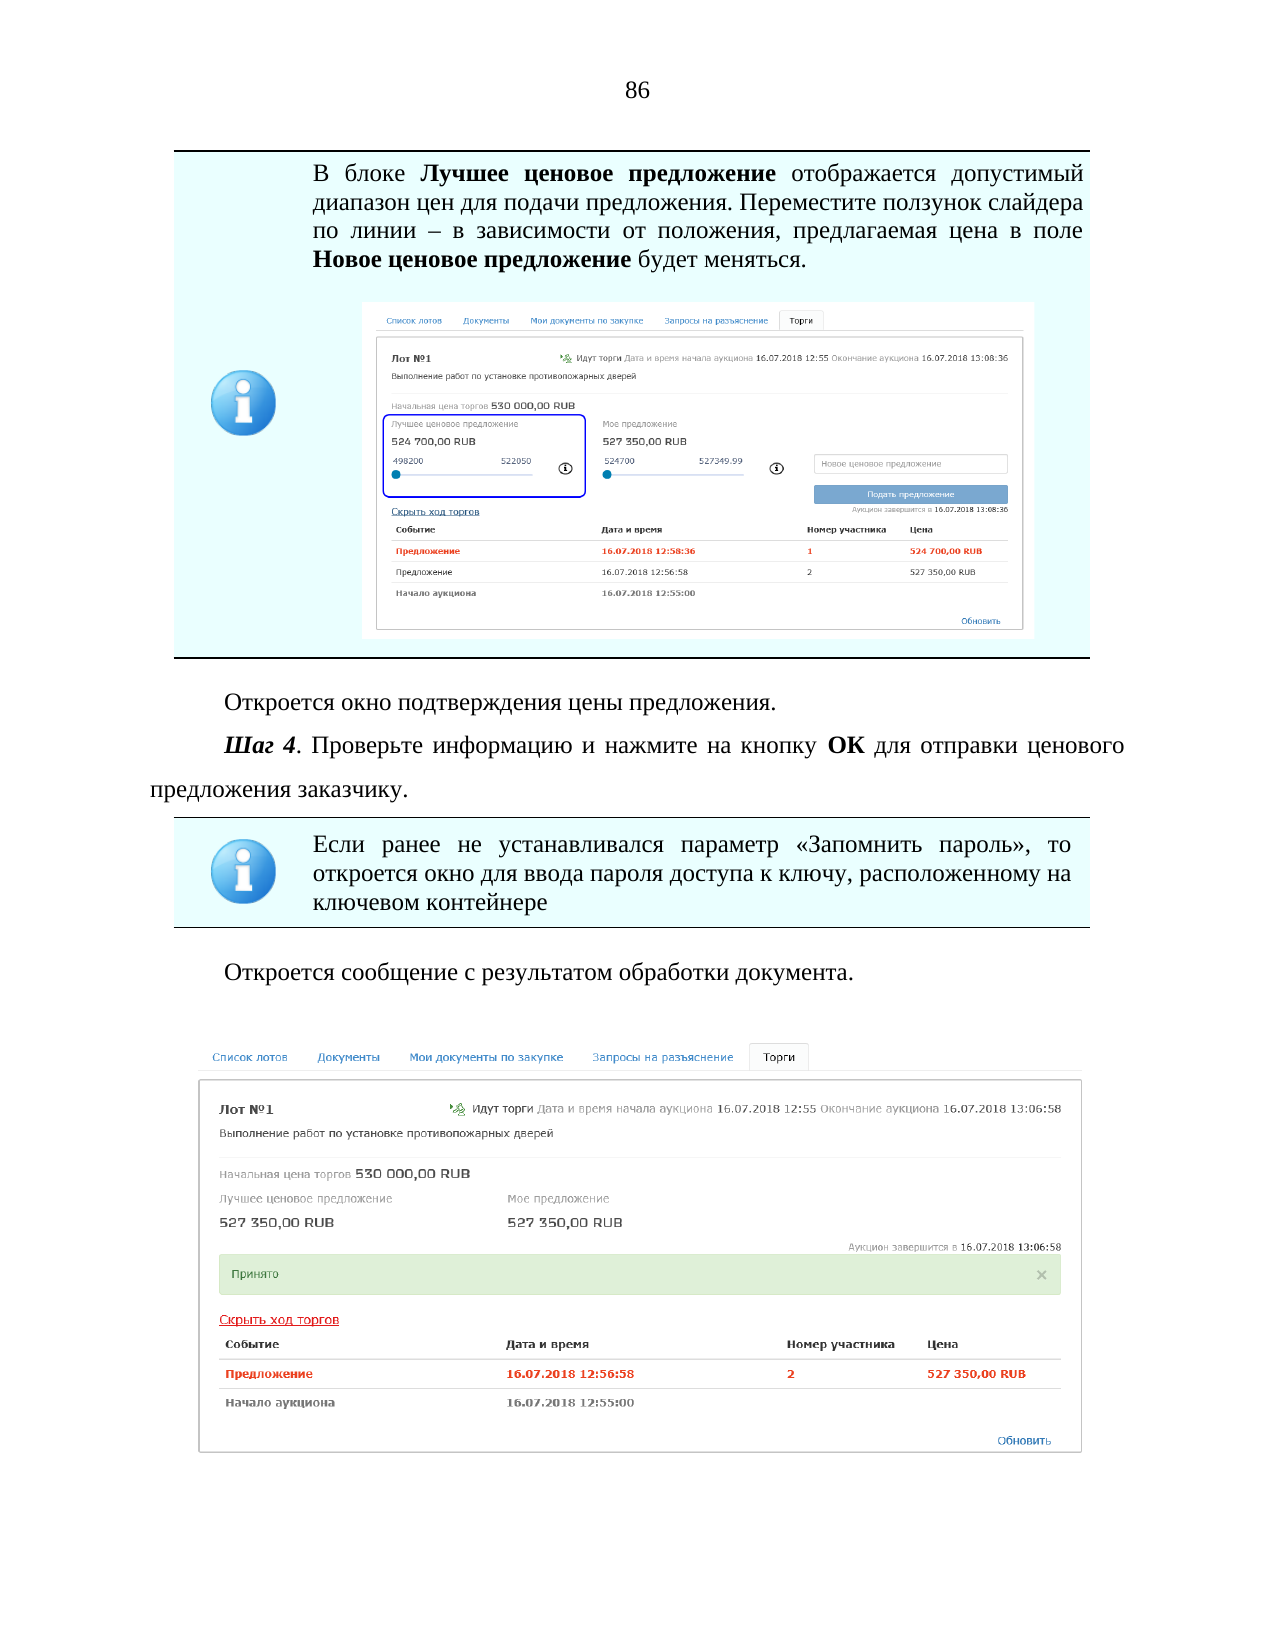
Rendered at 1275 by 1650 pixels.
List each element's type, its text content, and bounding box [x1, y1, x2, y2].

text Откроется окно подтверждения цены предложения. [150, 687, 1125, 716]
picture [209, 369, 278, 438]
table_header [174, 818, 306, 927]
table_header [174, 152, 306, 657]
table_header В блоке Лучшее ценовое предложение отображается допустимый диапазон цен для подачи предложения. Переместите ползунок слайдера по линии – в зависимости от положения, предлагаемая цена в поле Новое ценовое предложение будет меняться. [306, 152, 1090, 657]
picture [173, 1029, 1102, 1469]
text Откроется сообщение с результатом обработки документа. [150, 957, 1125, 986]
text Шаг 4. Проверьте информацию и нажмите на кнопку ОК для отправки ценового предложения заказчику. [150, 731, 1125, 802]
table_header Если ранее не устанавливался параметр «Запомнить пароль», то откроется окно для ввода пароля доступа к ключу, расположенному на ключевом контейнере [306, 818, 1090, 927]
picture [209, 837, 278, 906]
picture [362, 302, 1035, 639]
